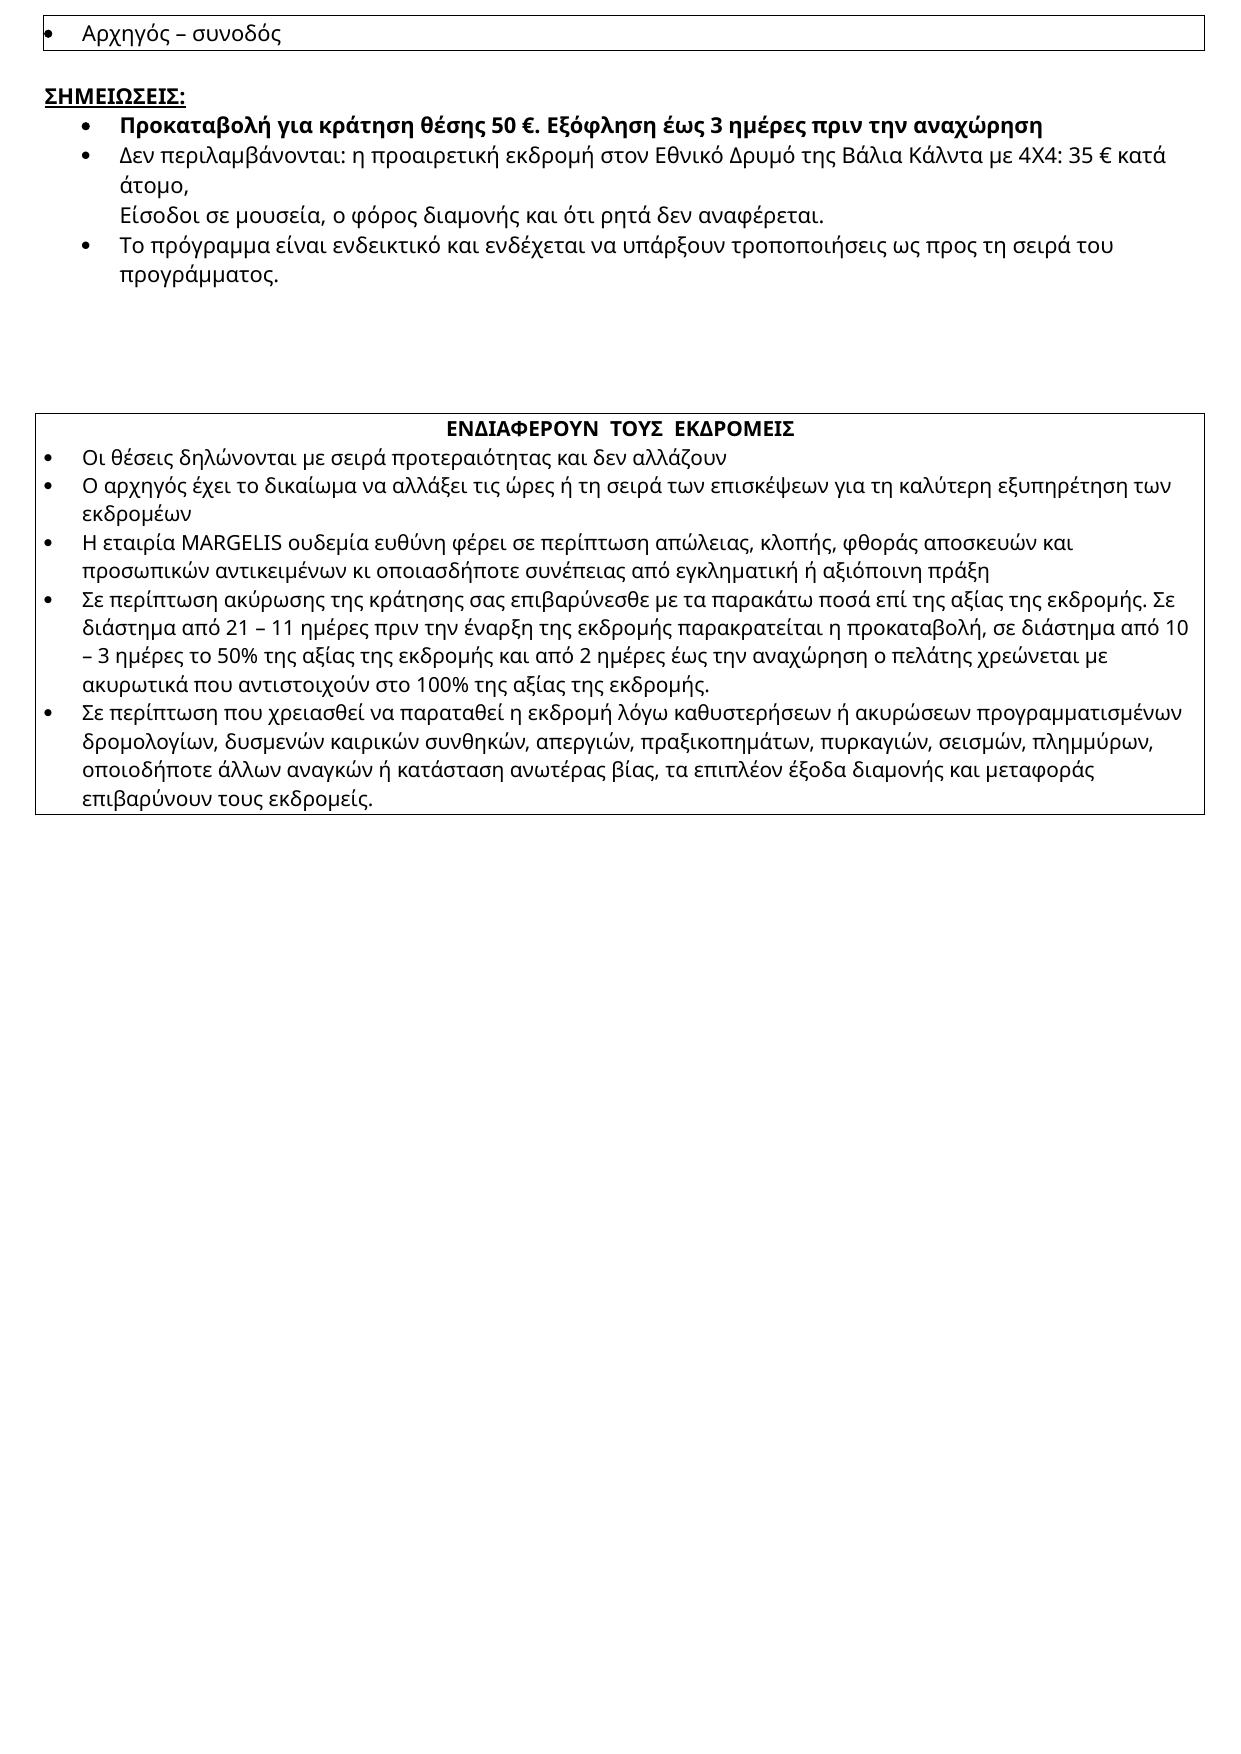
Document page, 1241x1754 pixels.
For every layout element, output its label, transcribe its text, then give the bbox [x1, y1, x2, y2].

list Ο αρχηγός έχει το δικαίωμα να αλλάξει τις ώρες ή τη σειρά των επισκέψεων για τη καλύτερη εξυπηρέτηση των εκδρομέων [44, 471, 1196, 528]
text ΕΝΔΙΑΦΕΡΟΥΝ ΤΟΥΣ ΕΚΔΡΟΜΕΙΣ [36, 414, 1204, 443]
list Οι θέσεις δηλώνονται με σειρά προτεραιότητας και δεν αλλάζουν [44, 443, 1196, 471]
text Είσοδοι σε μουσεία, o φόρος διαμονής και ότι ρητά δεν αναφέρεται. [119, 200, 1196, 229]
list Αρχηγός – συνοδός [44, 16, 1204, 50]
list Προκαταβολή για κράτηση θέσης 50 €. Εξόφληση έως 3 ημέρες πριν την αναχώρηση [82, 110, 1196, 140]
list Δεν περιλαμβάνονται: η προαιρετική εκδρομή στον Εθνικό Δρυμό της Βάλια Κάλντα με 4X4: 35 € κατά άτομο, [82, 140, 1196, 200]
list Το πρόγραμμα είναι ενδεικτικό και ενδέχεται να υπάρξουν τροποποιήσεις ως προς τη σειρά του προγράμματος. [82, 229, 1196, 289]
list Σε περίπτωση ακύρωσης της κράτησης σας επιβαρύνεσθε με τα παρακάτω ποσά επί της αξίας της εκδρομής. Σε διάστημα από 21 – 11 ημέρες πριν την έναρξη της εκδρομής παρακρατείται η προκαταβολή, σε διάστημα από 10 – 3 ημέρες το 50% της αξίας της εκδρομής και από 2 ημέρες έως την αναχώρηση ο πελάτης χρεώνεται με ακυρωτικά που αντιστοιχούν στο 100% της αξίας της εκδρομής. [44, 585, 1196, 697]
list Η εταιρία MARGELIS ουδεμία ευθύνη φέρει σε περίπτωση απώλειας, κλοπής, φθοράς αποσκευών και προσωπικών αντικειμένων κι οποιασδήποτε συνέπειας από εγκληματική ή αξιόποινη πράξη [44, 528, 1196, 585]
list Σε περίπτωση που χρειασθεί να παραταθεί η εκδρομή λόγω καθυστερήσεων ή ακυρώσεων προγραμματισμένων δρομολογίων, δυσμενών καιρικών συνθηκών, απεργιών, πραξικοπημάτων, πυρκαγιών, σεισμών, πλημμύρων, οποιοδήποτε άλλων αναγκών ή κατάσταση ανωτέρας βίας, τα επιπλέον έξοδα διαμονής και μεταφοράς επιβαρύνουν τους εκδρομείς. [36, 697, 1204, 814]
text ΣΗΜΕΙΩΣΕΙΣ: [44, 81, 1196, 110]
